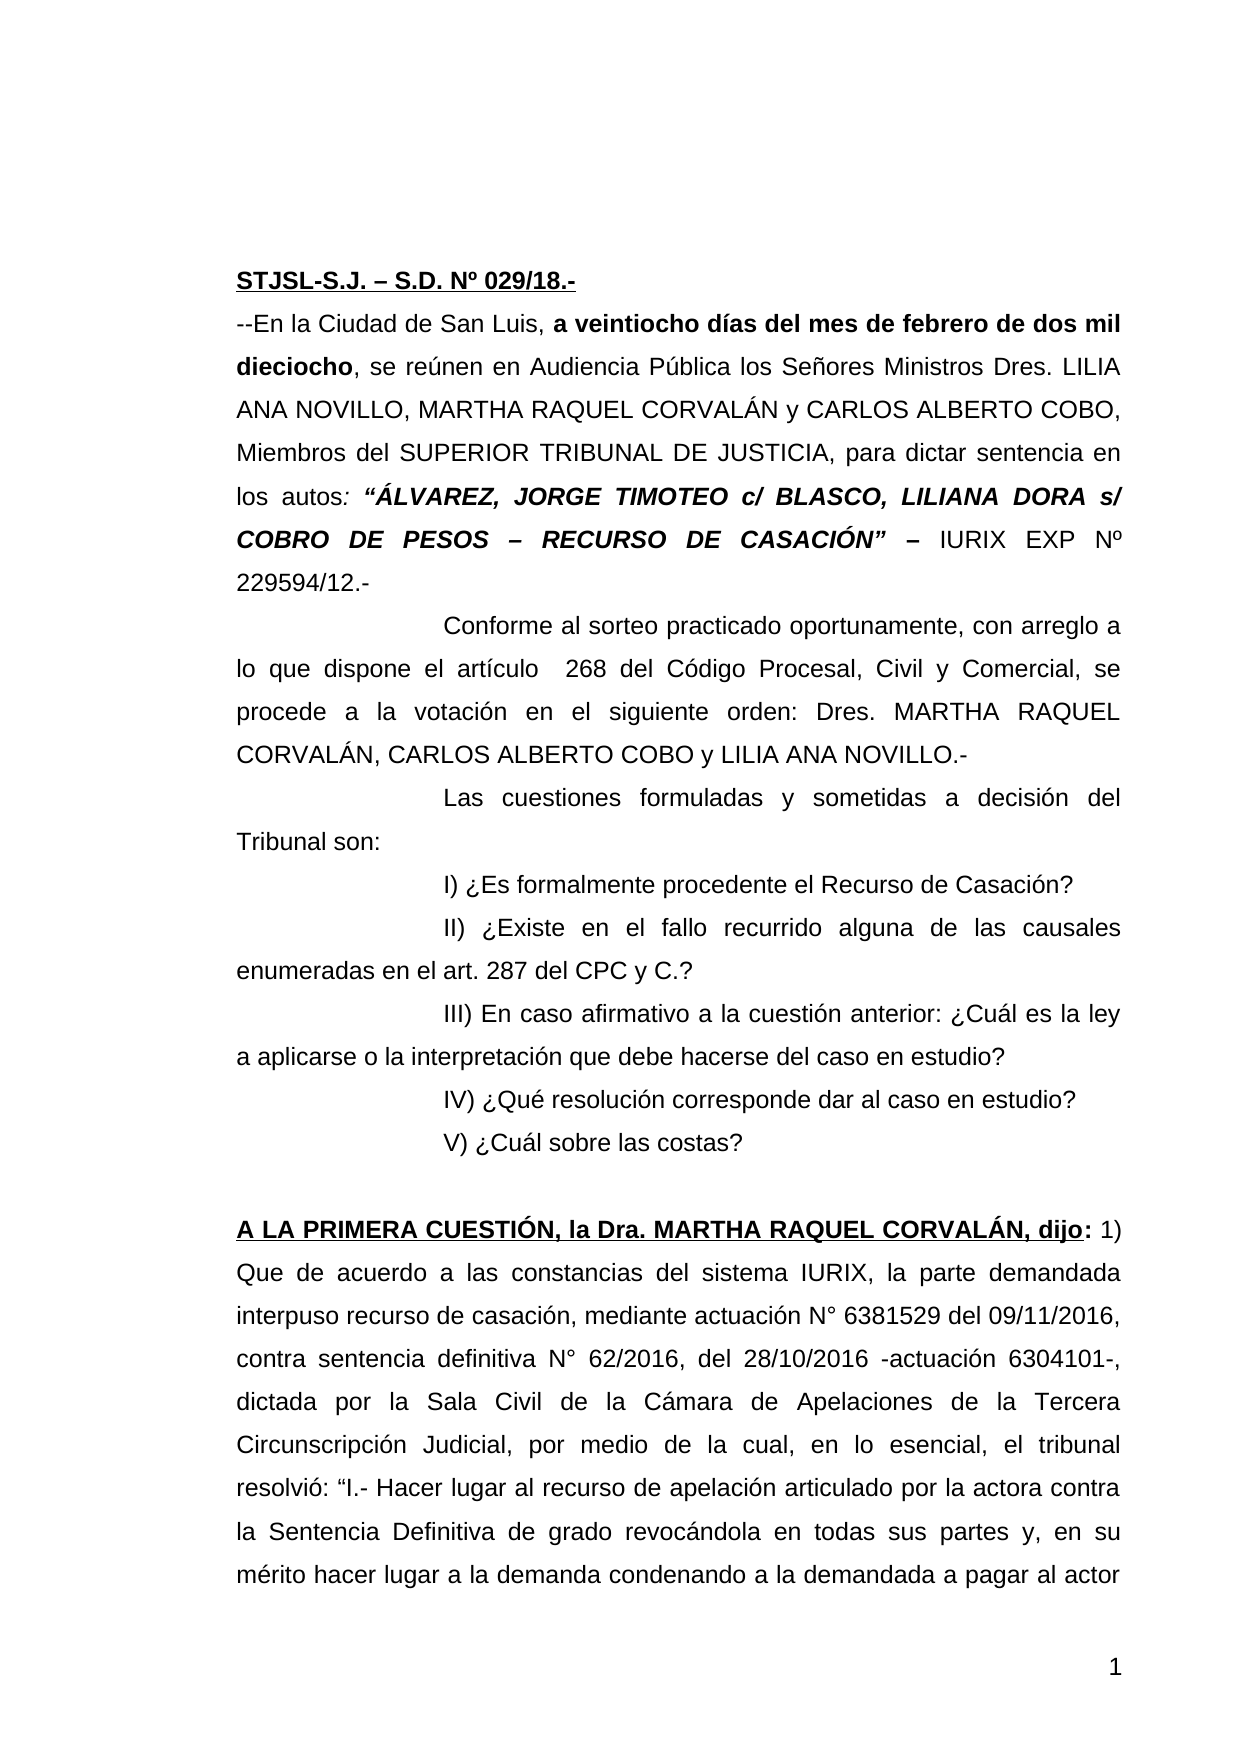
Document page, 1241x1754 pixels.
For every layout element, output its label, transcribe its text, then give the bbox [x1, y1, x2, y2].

text IV) ¿Qué resolución corresponde dar al caso en estudio? [236, 1085, 1122, 1114]
text II) ¿Existe en el fallo recurrido alguna de las causales enumeradas en el art. 287 del CPC y C.? [236, 913, 1122, 984]
text Conforme al sorteo practicado oportunamente, con arreglo a lo que dispone el artículo 268 del Código Procesal, Civil y Comercial, se procede a la votación en el siguiente orden: Dres. MARTHA RAQUEL CORVALÁN, CARLOS ALBERTO COBO y LILIA ANA NOVILLO.- [236, 611, 1122, 769]
text --En la Ciudad de San Luis, a veintiocho días del mes de febrero de dos mil dieciocho, se reúnen en Audiencia Pública los Señores Ministros Dres. LILIA ANA NOVILLO, MARTHA RAQUEL CORVALÁN y CARLOS ALBERTO COBO, Miembros del SUPERIOR TRIBUNAL DE JUSTICIA, para dictar sentencia en los autos: “ÁLVAREZ, JORGE TIMOTEO c/ BLASCO, LILIANA DORA s/ COBRO DE PESOS – RECURSO DE CASACIÓN” – IURIX EXP Nº 229594/12.- [236, 309, 1122, 596]
text Las cuestiones formuladas y sometidas a decisión del Tribunal son: [236, 783, 1122, 855]
text V) ¿Cuál sobre las costas? [236, 1128, 1122, 1157]
text I) ¿Es formalmente procedente el Recurso de Casación? [236, 869, 1122, 898]
text III) En caso afirmativo a la cuestión anterior: ¿Cuál es la ley a aplicarse o la interpretación que debe hacerse del caso en estudio? [236, 999, 1122, 1071]
text STJSL-S.J. – S.D. Nº 029/18.- [236, 266, 1122, 294]
